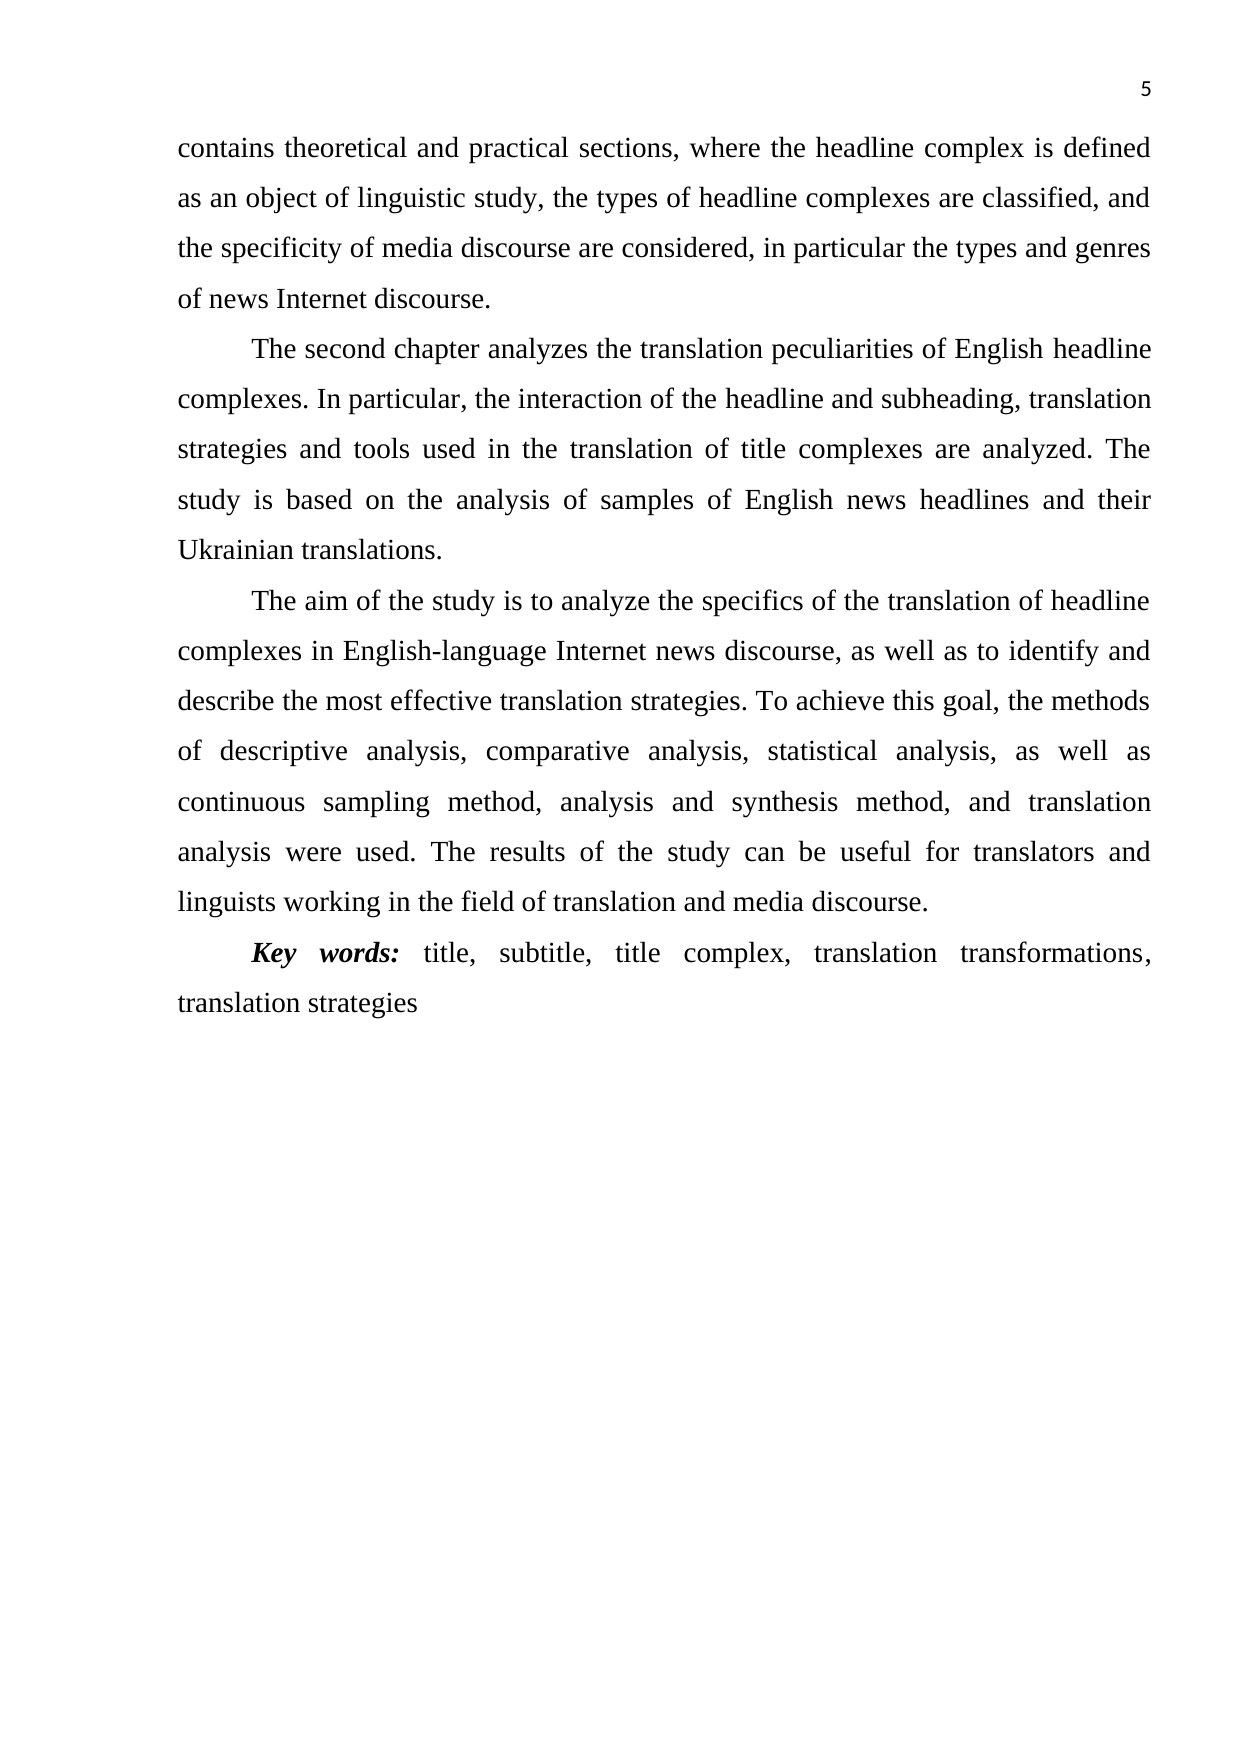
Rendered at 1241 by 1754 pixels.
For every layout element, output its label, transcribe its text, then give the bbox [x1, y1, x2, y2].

text Key words: title, subtitle, title complex, translation transformations, translation strategies [177, 935, 1152, 1019]
text The second chapter analyzes the translation peculiarities of English headline complexes. In particular, the interaction of the headline and subheading, translation strategies and tools used in the translation of title complexes are analyzed. The study is based on the analysis of samples of English news headlines and their Ukrainian translations. [177, 331, 1152, 566]
text The aim of the study is to analyze the specifics of the translation of headline complexes in English-language Internet news discourse, as well as to identify and describe the most effective translation strategies. To achieve this goal, the methods of descriptive analysis, comparative analysis, statistical analysis, as well as continuous sampling method, analysis and synthesis method, and translation analysis were used. The results of the study can be useful for translators and linguists working in the field of translation and media discourse. [177, 583, 1152, 918]
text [177, 130, 1152, 314]
